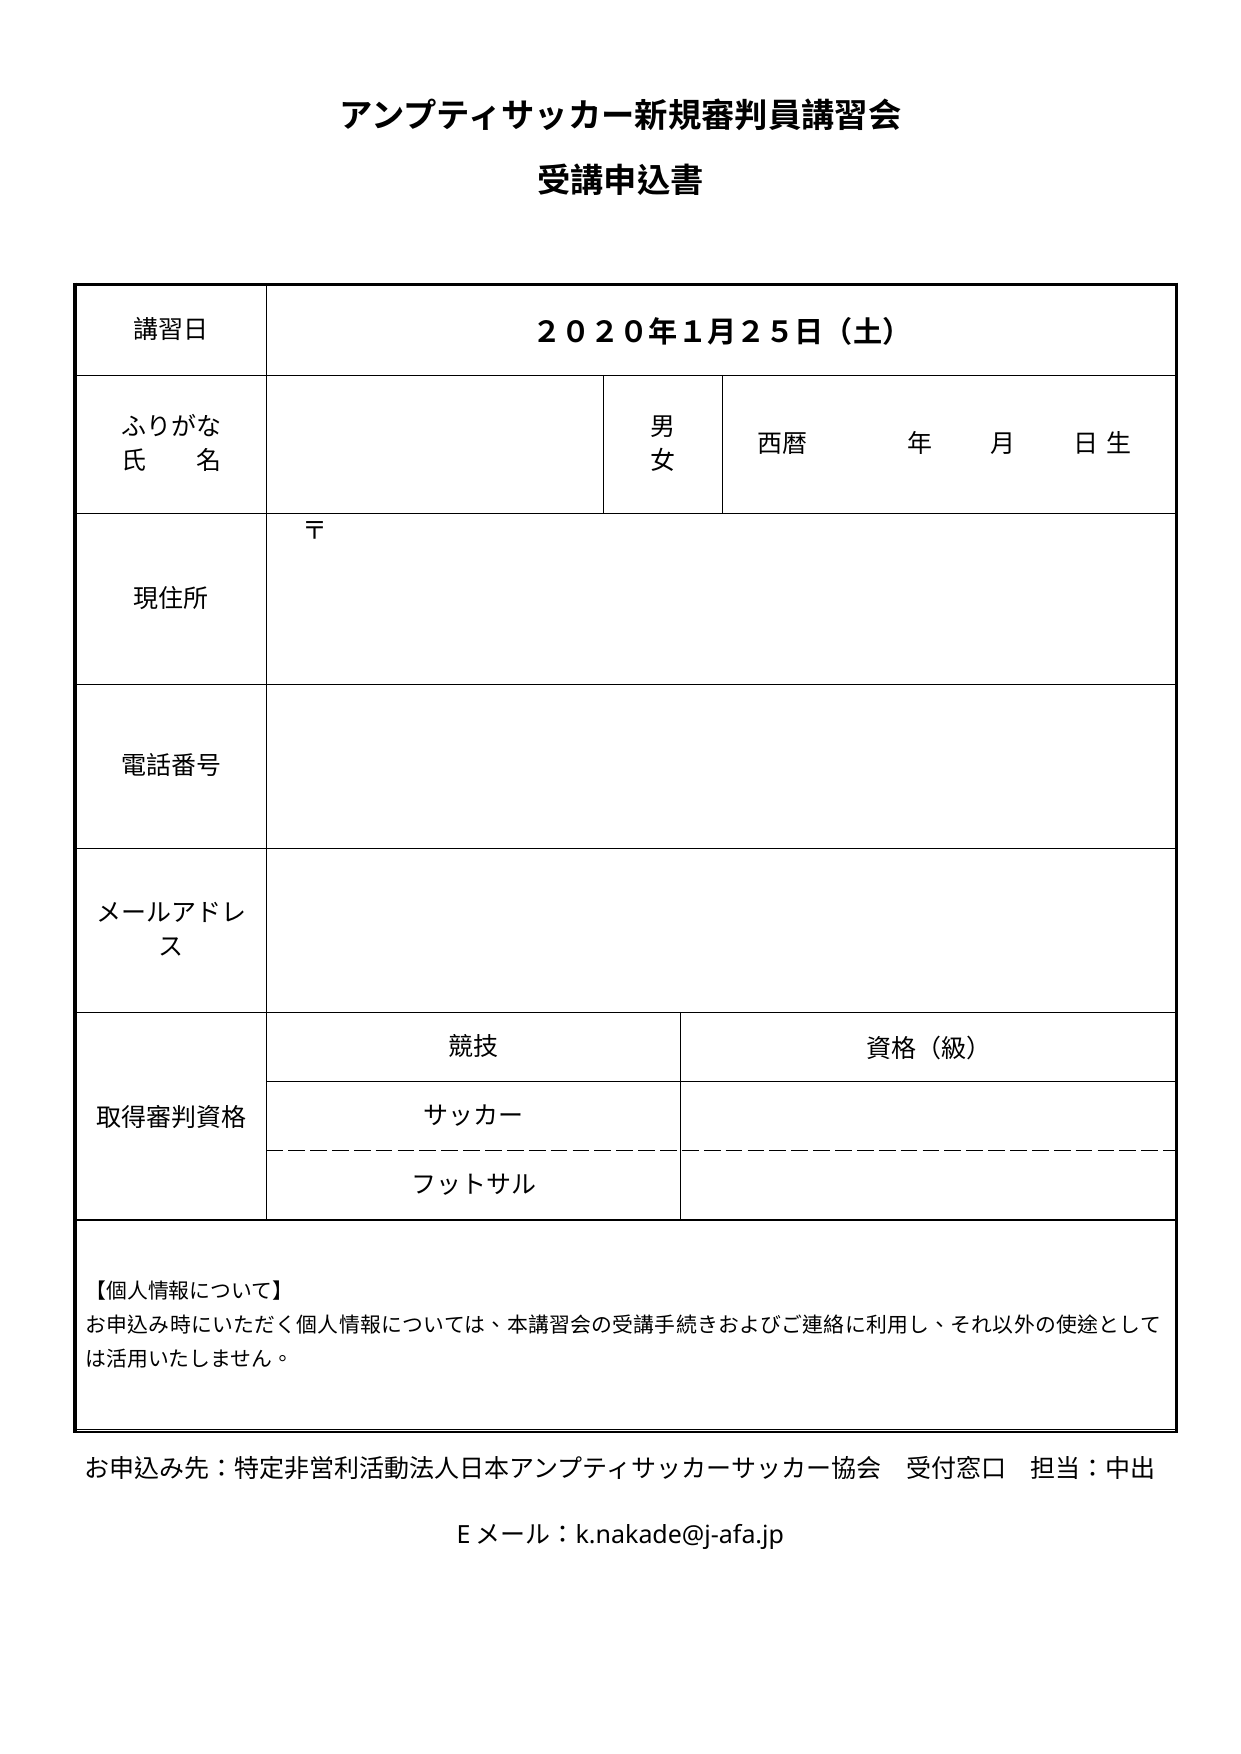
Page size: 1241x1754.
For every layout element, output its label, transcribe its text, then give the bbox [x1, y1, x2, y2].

table_cell [681, 1082, 1175, 1150]
text 受講申込書 [75, 147, 1165, 215]
table_cell 現住所 [77, 514, 266, 683]
text Eメール：k.nakade@j-afa.jp [75, 1500, 1165, 1568]
table_header ２０２０年１月２５日（土） [267, 286, 1175, 375]
text お申込み先：特定非営利活動法人日本アンプティサッカーサッカー協会 受付窓口 担当：中出 [75, 1433, 1165, 1500]
text アンプティサッカー新規審判員講習会 [75, 79, 1165, 147]
table_cell 電話番号 [77, 685, 266, 848]
table_cell フットサル [267, 1150, 680, 1219]
table_cell [267, 376, 603, 513]
table_cell 〒 [267, 514, 1175, 683]
table_cell 【個人情報について】 お申込み時にいただく個人情報については、本講習会の受講手続きおよびご連絡に利用し、それ以外の使途としては活用いたしません。 [77, 1221, 1175, 1429]
table_cell 取得審判資格 [77, 1013, 266, 1219]
table_cell 資格（級） [681, 1013, 1175, 1081]
table_cell 男 女 [604, 376, 722, 513]
table_cell サッカー [267, 1082, 680, 1150]
table_cell 競技 [267, 1013, 680, 1081]
table_cell [681, 1150, 1175, 1219]
table_cell 西暦 年 月 日 生 [723, 376, 1175, 513]
table_cell [267, 849, 1175, 1012]
table_cell [267, 685, 1175, 848]
table_header 講習日 [77, 286, 266, 375]
table_cell メールアドレス [77, 849, 266, 1012]
table_cell ふりがな 氏 名 [77, 376, 266, 513]
